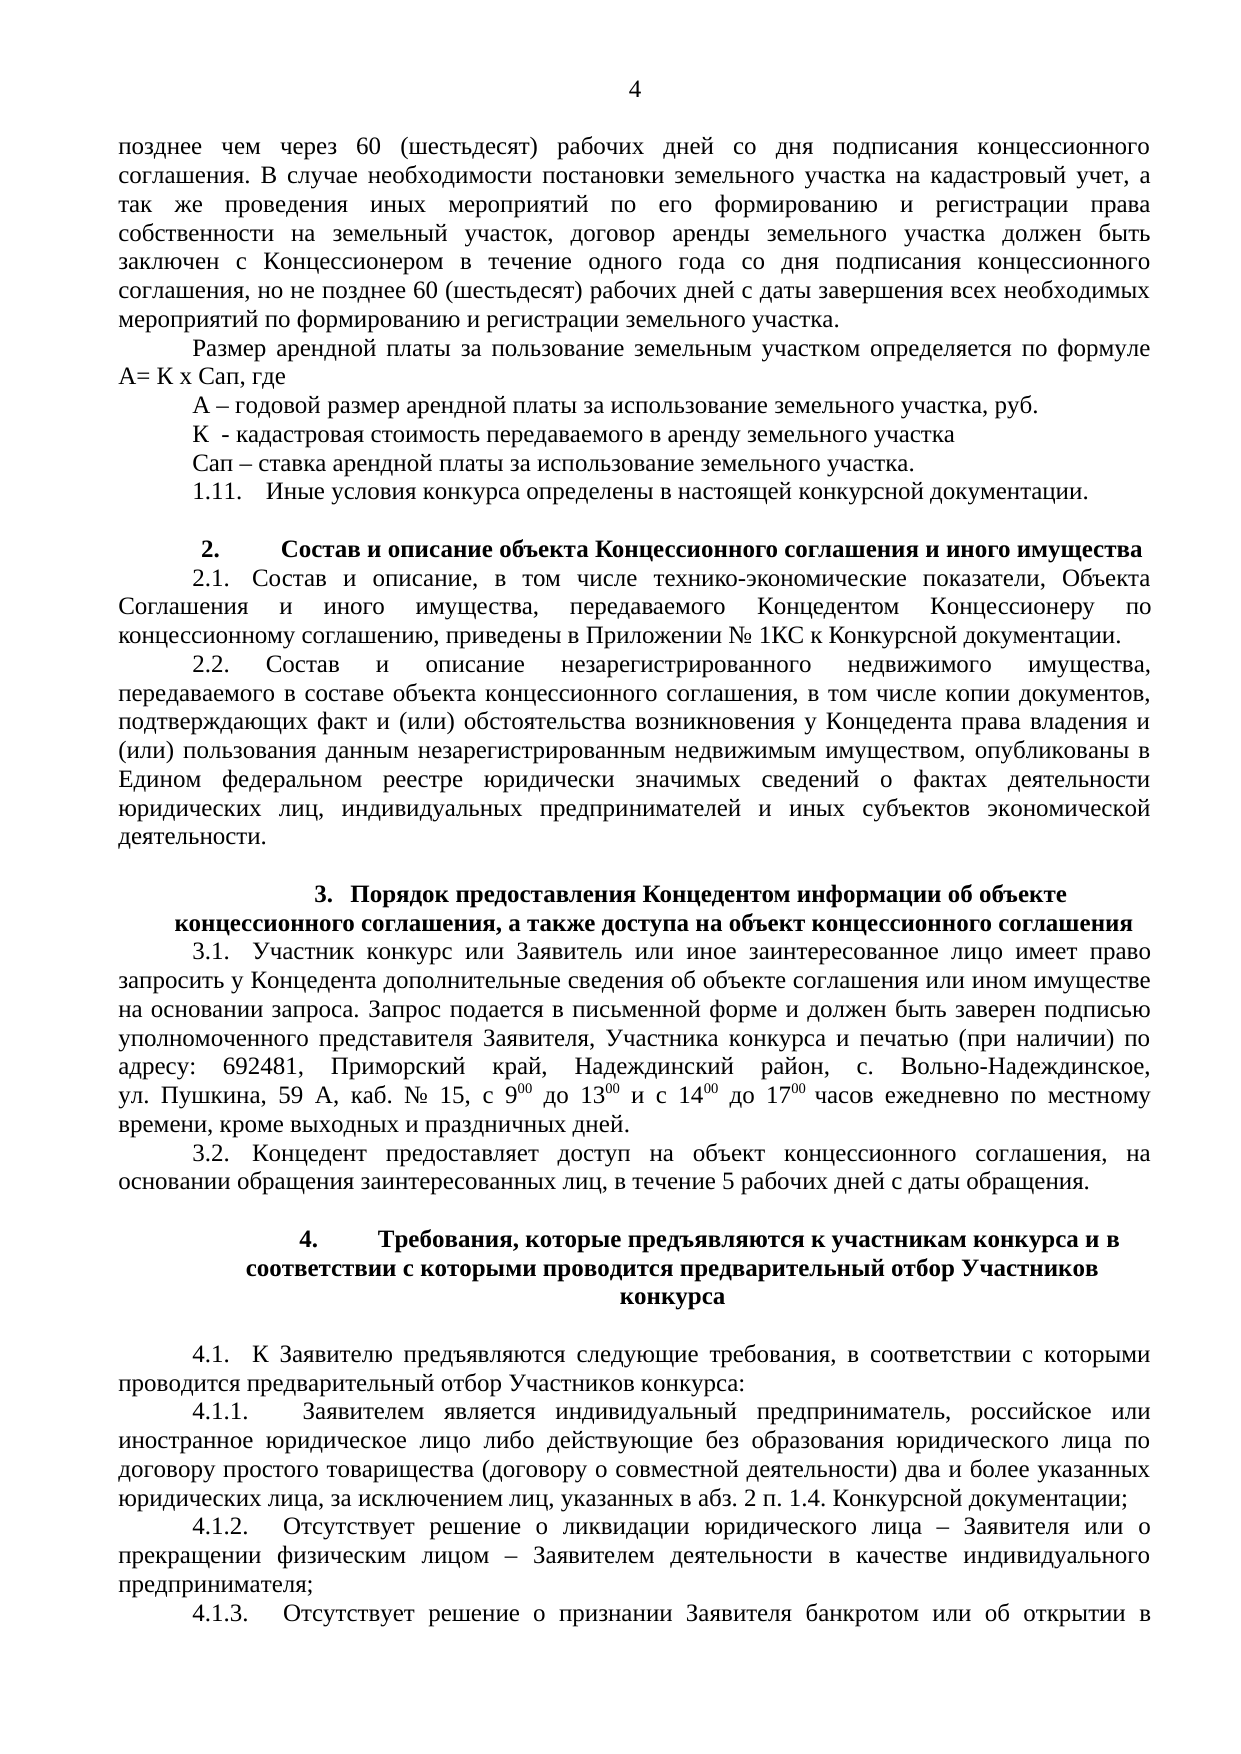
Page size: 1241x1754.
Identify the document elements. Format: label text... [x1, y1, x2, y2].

list Требования, которые предъявляются к участникам конкурса и в соответствии с которыми проводится предварительный отбор Участников конкурса [193, 1224, 1152, 1310]
subtitle Состав и описание объекта Концессионного соглашения и иного имущества [118, 534, 1152, 563]
text Сап – ставка арендной платы за использование земельного участка. [118, 448, 1152, 476]
subtitle Состав и описание, в том числе технико-экономические показатели, Объекта Соглашения и иного имущества, передаваемого Концедентом Концессионеру по концессионному соглашению, приведены в Приложении № 1КС к Конкурсной документации. [118, 563, 1152, 649]
text А – годовой размер арендной платы за использование земельного участка, руб. [118, 390, 1152, 419]
list Заявителем является индивидуальный предприниматель, российское или иностранное юридическое лицо либо действующие без образования юридического лица по договору простого товарищества (договору о совместной деятельности) два и более указанных юридических лица, за исключением лиц, указанных в абз. 2 п. 1.4. Конкурсной документации; [118, 1396, 1152, 1511]
list Участник конкурс или Заявитель или иное заинтересованное лицо имеет право запросить у Концедента дополнительные сведения об объекте соглашения или ином имуществе на основании запроса. Запрос подается в письменной форме и должен быть заверен подписью уполномоченного представителя Заявителя, Участника конкурса и печатью (при наличии) по адресу: 692481, Приморский край, Надеждинский район, с. Вольно-Надеждинское, ул. Пушкина, 59 А, каб. № 15, с 900 до 1300 и с 1400 до 1700 часов ежедневно по местному времени, кроме выходных и праздничных дней. [118, 936, 1152, 1138]
list Иные условия конкурса определены в настоящей конкурсной документации. [118, 476, 1152, 505]
list Концедент предоставляет доступ на объект концессионного соглашения, на основании обращения заинтересованных лиц, в течение 5 рабочих дней с даты обращения. [118, 1138, 1152, 1195]
subtitle Порядок предоставления Концедентом информации об объекте концессионного соглашения, а также доступа на объект концессионного соглашения [156, 879, 1152, 936]
list Отсутствует решение о ликвидации юридического лица – Заявителя или о прекращении физическим лицом – Заявителем деятельности в качестве индивидуального предпринимателя; [118, 1511, 1152, 1598]
text 2.2. Состав и описание незарегистрированного недвижимого имущества, передаваемого в составе объекта концессионного соглашения, в том числе копии документов, подтверждающих факт и (или) обстоятельства возникновения у Концедента права владения и (или) пользования данным незарегистрированным недвижимым имуществом, опубликованы в Едином федеральном реестре юридически значимых сведений о фактах деятельности юридических лиц, индивидуальных предпринимателей и иных субъектов экономической деятельности. [118, 649, 1152, 850]
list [118, 131, 1152, 333]
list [118, 1598, 1152, 1626]
text Размер арендной платы за пользование земельным участком определяется по формуле А= К х Сап, где [118, 333, 1152, 390]
text К - кадастровая стоимость передаваемого в аренду земельного участка [118, 419, 1152, 448]
list К Заявителю предъявляются следующие требования, в соответствии с которыми проводится предварительный отбор Участников конкурса: [118, 1339, 1152, 1396]
